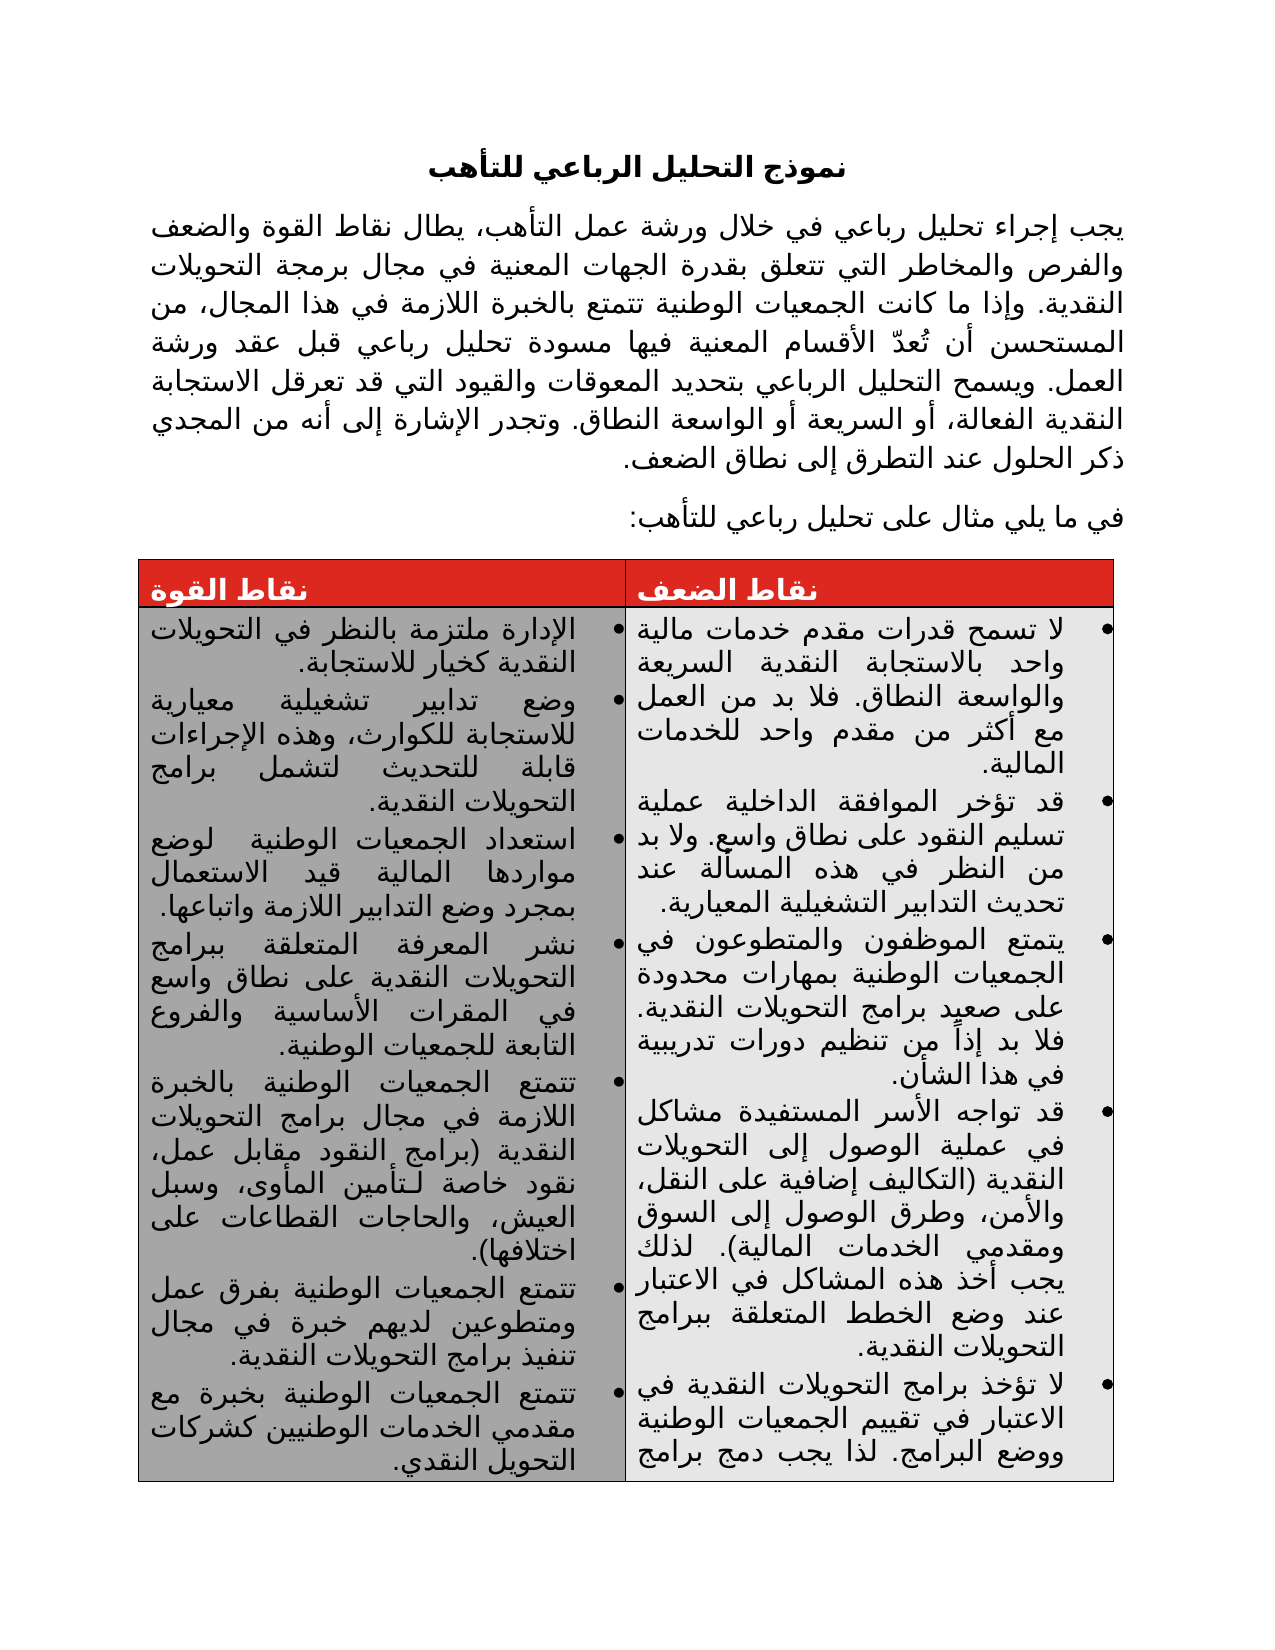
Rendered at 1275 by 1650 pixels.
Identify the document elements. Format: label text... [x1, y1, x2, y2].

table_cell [139, 608, 625, 1481]
text نموذج التحليل الرباعي للتأهب [150, 150, 1125, 183]
text في ما يلي مثال على تحليل رباعي للتأهب: [150, 500, 1125, 533]
table_header نقاط القوة [139, 560, 625, 606]
table_header نقاط الضعف [626, 560, 1113, 606]
text يجب إجراء تحليل رباعي في خلال ورشة عمل التأهب، يطال نقاط القوة والضعف والفرص والمخاطر التي تتعلق بقدرة الجهات المعنية في مجال برمجة التحويلات النقدية. وإذا ما كانت الجمعيات الوطنية تتمتع بالخبرة اللازمة في هذا المجال، من المستحسن أن تُعدّ الأقسام المعنية فيها مسودة تحليل رباعي قبل عقد ورشة العمل. ويسمح التحليل الرباعي بتحديد المعوقات والقيود التي قد تعرقل الاستجابة النقدية الفعالة، أو السريعة أو الواسعة النطاق. وتجدر الإشارة إلى أنه من المجدي ذكر الحلول عند التطرق إلى نطاق الضعف. [150, 209, 1125, 474]
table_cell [626, 608, 1113, 1481]
